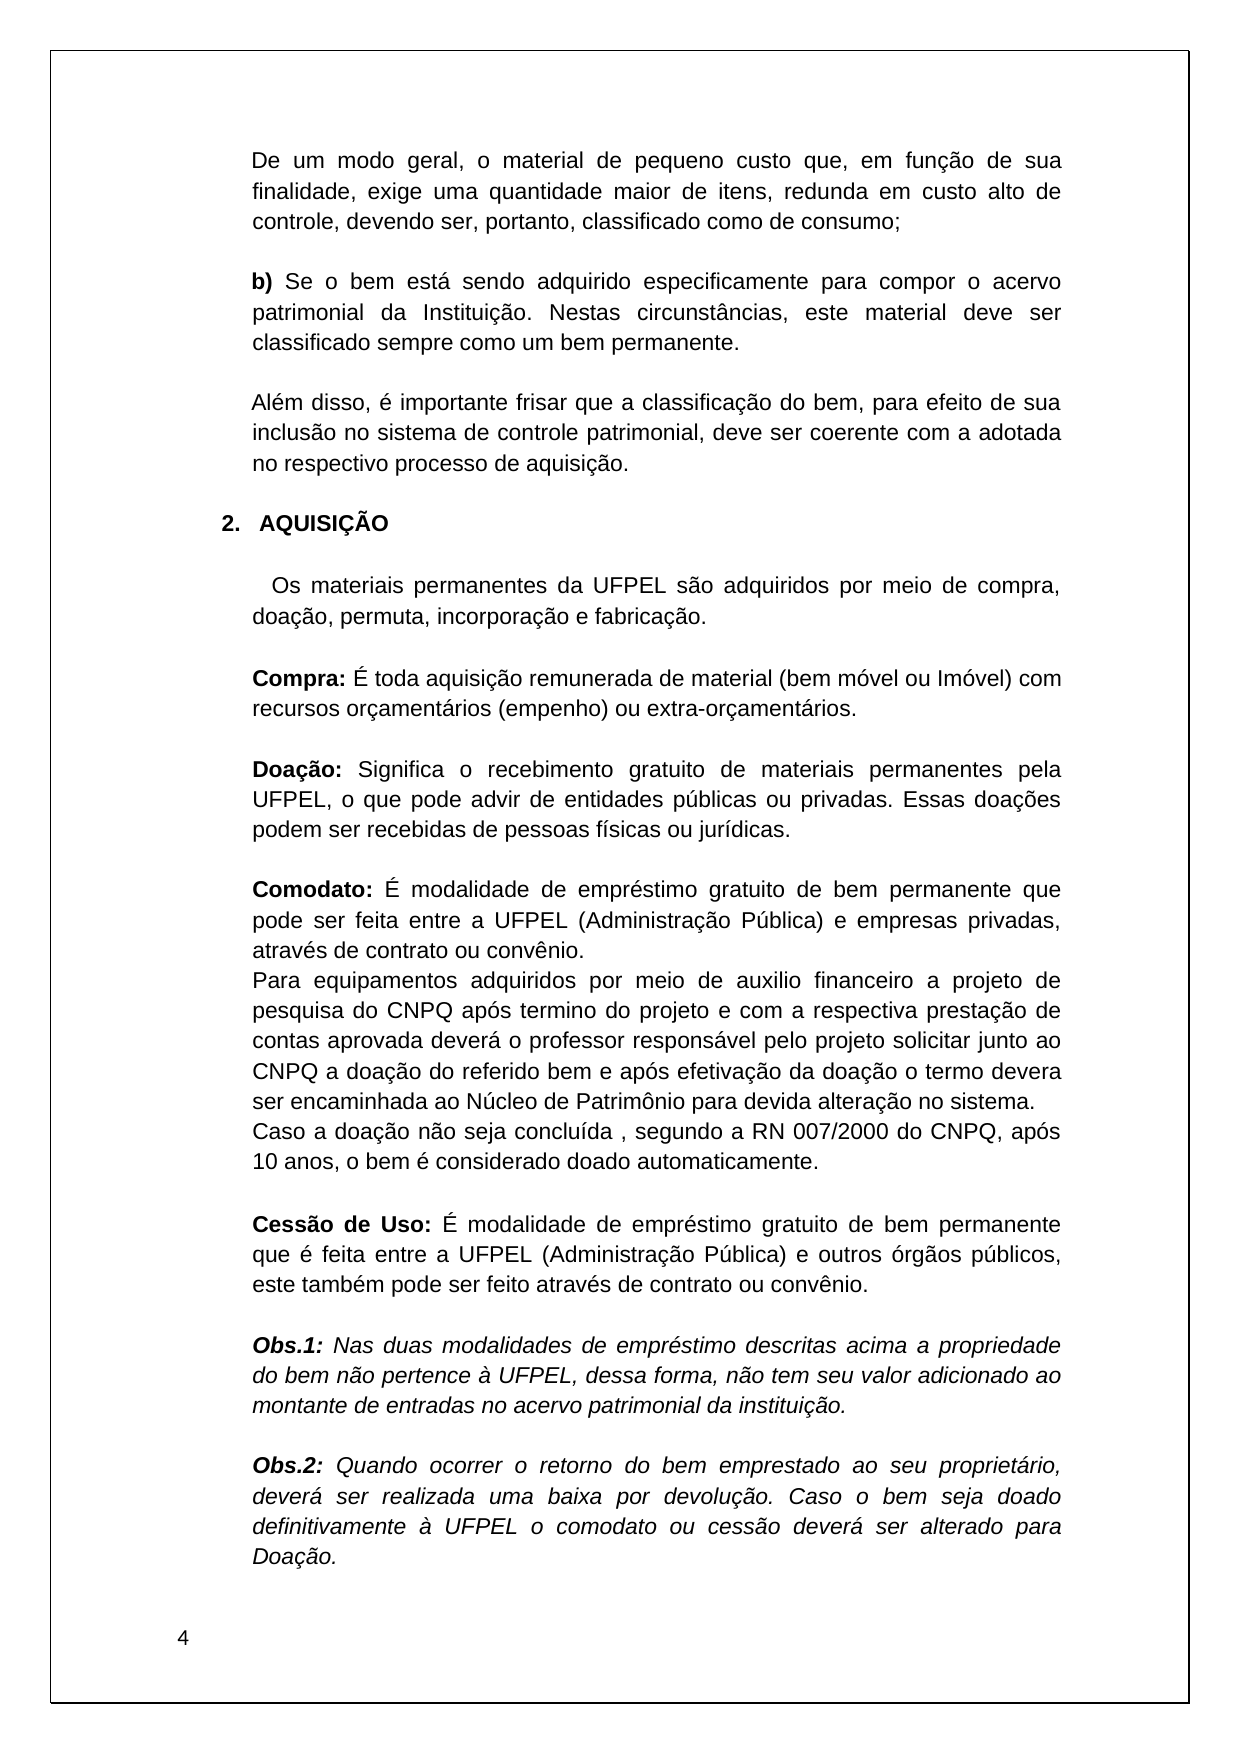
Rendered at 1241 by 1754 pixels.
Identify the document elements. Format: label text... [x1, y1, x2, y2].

list De um modo geral, o material de pequeno custo que, em função de sua finalidade, exige uma quantidade maior de itens, redunda em custo alto de controle, devendo ser, portanto, classificado como de consumo; [251, 147, 1062, 234]
list b) Se o bem está sendo adquirido especificamente para compor o acervo patrimonial da Instituição. Nestas circunstâncias, este material deve ser classificado sempre como um bem permanente. [251, 268, 1062, 355]
list Comodato: É modalidade de empréstimo gratuito de bem permanente que pode ser feita entre a UFPEL (Administração Pública) e empresas privadas, através de contrato ou convênio. [252, 876, 1062, 963]
list Caso a doação não seja concluída , segundo a RN 007/2000 do CNPQ, após 10 anos, o bem é considerado doado automaticamente. [252, 1118, 1062, 1175]
list Os materiais permanentes da UFPEL são adquiridos por meio de compra, doação, permuta, incorporação e fabricação. [221, 572, 1062, 629]
list Doação: Significa o recebimento gratuito de materiais permanentes pela UFPEL, o que pode advir de entidades públicas ou privadas. Essas doações podem ser recebidas de pessoas físicas ou jurídicas. [252, 756, 1062, 842]
list AQUISIÇÃO [221, 510, 1062, 536]
list Obs.1: Nas duas modalidades de empréstimo descritas acima a propriedade do bem não pertence à UFPEL, dessa forma, não tem seu valor adicionado ao montante de entradas no acervo patrimonial da instituição. [252, 1332, 1062, 1418]
list Obs.2: Quando ocorrer o retorno do bem emprestado ao seu proprietário, deverá ser realizada uma baixa por devolução. Caso o bem seja doado definitivamente à UFPEL o comodato ou cessão deverá ser alterado para Doação. [252, 1452, 1062, 1569]
list Para equipamentos adquiridos por meio de auxilio financeiro a projeto de pesquisa do CNPQ após termino do projeto e com a respectiva prestação de contas aprovada deverá o professor responsável pelo projeto solicitar junto ao CNPQ a doação do referido bem e após efetivação da doação o termo devera ser encaminhada ao Núcleo de Patrimônio para devida alteração no sistema. [252, 967, 1062, 1114]
list Além disso, é importante frisar que a classificação do bem, para efeito de sua inclusão no sistema de controle patrimonial, deve ser coerente com a adotada no respectivo processo de aquisição. [251, 389, 1062, 476]
list Cessão de Uso: É modalidade de empréstimo gratuito de bem permanente que é feita entre a UFPEL (Administração Pública) e outros órgãos públicos, este também pode ser feito através de contrato ou convênio. [252, 1211, 1062, 1297]
list Compra: É toda aquisição remunerada de material (bem móvel ou Imóvel) com recursos orçamentários (empenho) ou extra-orçamentários. [252, 665, 1062, 722]
